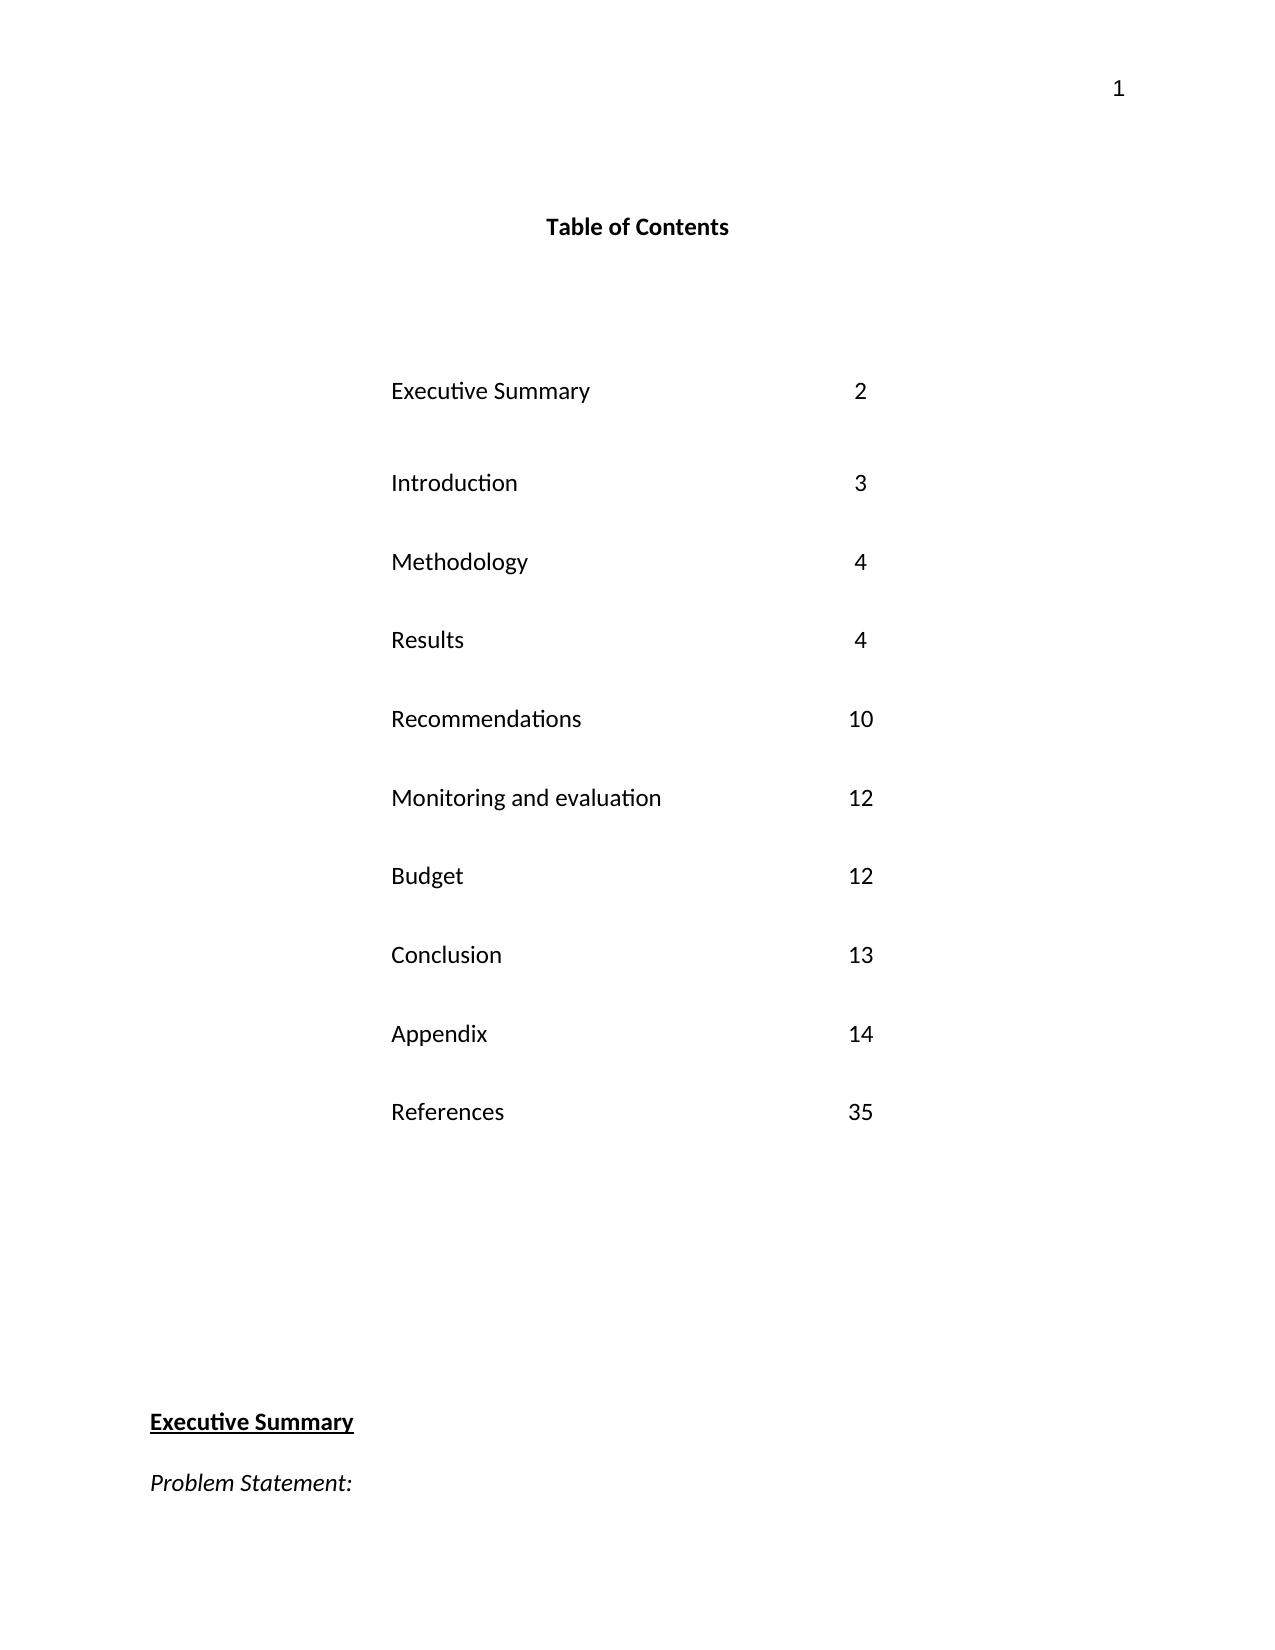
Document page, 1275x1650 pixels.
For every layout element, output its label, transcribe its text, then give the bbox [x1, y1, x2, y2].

table_cell 13 [736, 929, 985, 1006]
table_cell Conclusion [381, 929, 735, 1006]
table_cell 12 [736, 771, 985, 849]
table_cell References [381, 1086, 735, 1164]
table_cell 14 [736, 1008, 985, 1085]
table_cell Budget [381, 850, 735, 928]
text Table of Contents [150, 211, 1125, 242]
table_cell Methodology [381, 536, 735, 613]
text Problem Statement: [150, 1467, 1125, 1498]
table_cell 10 [736, 693, 985, 770]
table_header 2 [736, 365, 985, 456]
text Executive Summary [150, 1406, 1125, 1437]
table_header Executive Summary [381, 365, 735, 456]
table_cell Introduction [381, 457, 735, 534]
table_cell 12 [736, 850, 985, 928]
table_cell Recommendations [381, 693, 735, 770]
table_cell 4 [736, 536, 985, 613]
table_cell 3 [736, 457, 985, 534]
table_cell Monitoring and evaluation [381, 771, 735, 849]
table_cell 35 [736, 1086, 985, 1164]
table_cell Results [381, 614, 735, 692]
table_cell 4 [736, 614, 985, 692]
table_cell Appendix [381, 1008, 735, 1085]
